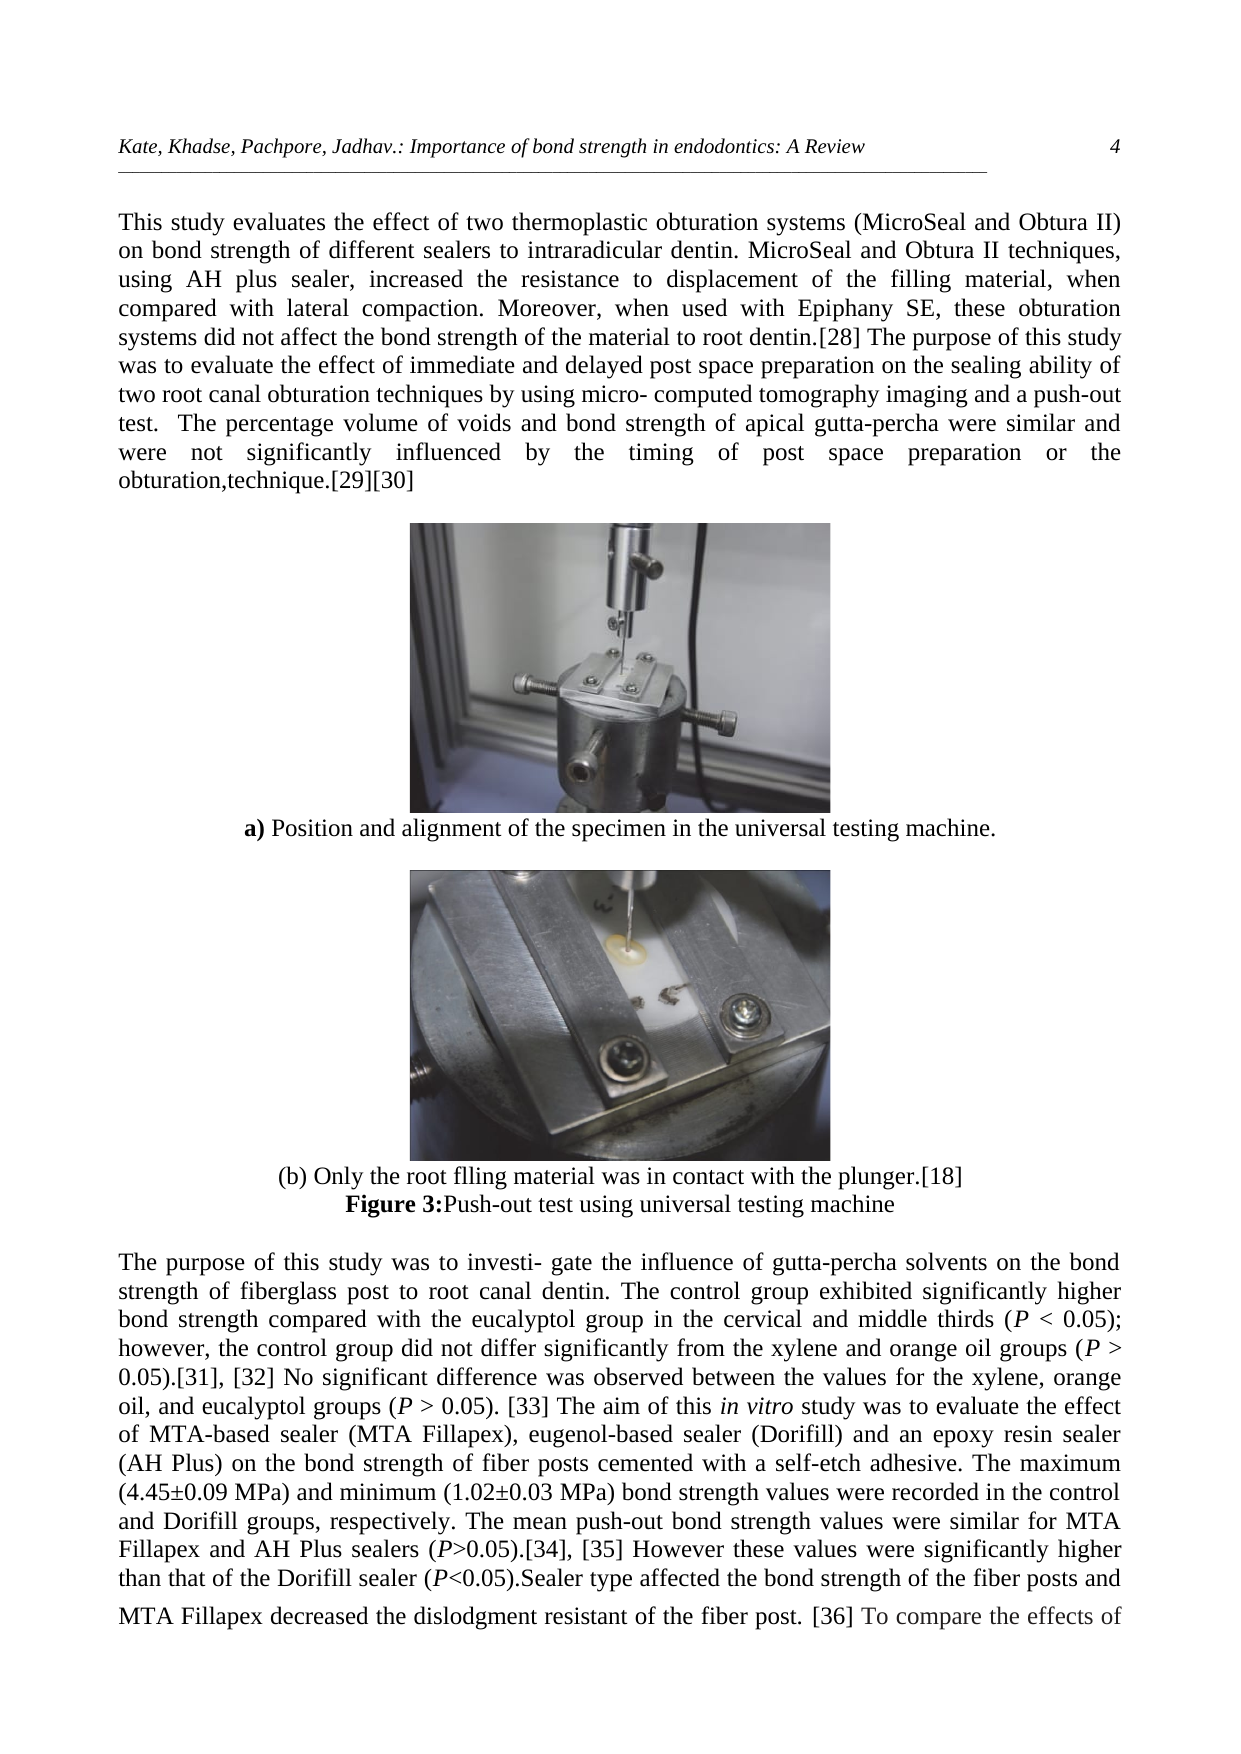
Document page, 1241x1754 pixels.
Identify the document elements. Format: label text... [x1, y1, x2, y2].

text This study evaluates the effect of two thermoplastic obturation systems (MicroSeal and Obtura II) on bond strength of different sealers to intraradicular dentin. MicroSeal and Obtura II techniques, using AH plus sealer, increased the resistance to displacement of the filling material, when compared with lateral compaction. Moreover, when used with Epiphany SE, these obturation systems did not affect the bond strength of the material to root dentin. The purpose of this study was to evaluate the effect of immediate and delayed post space preparation on the sealing ability of two root canal obturation techniques by using micro- computed tomography imaging and a push-out test. The percentage volume of voids and bond strength of apical gutta-percha were similar and were not significantly influenced by the timing of post space preparation or the obturation,technique. [118, 207, 1122, 494]
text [118, 1247, 1122, 1630]
text a) Position and alignment of the specimen in the universal testing machine. [118, 813, 1122, 842]
text Figure 3:Push-out test using universal testing machine [118, 1189, 1122, 1218]
text (b) Only the root flling material was in contact with the plunger. [118, 1161, 1122, 1189]
picture [409, 870, 831, 1161]
picture [409, 523, 831, 813]
